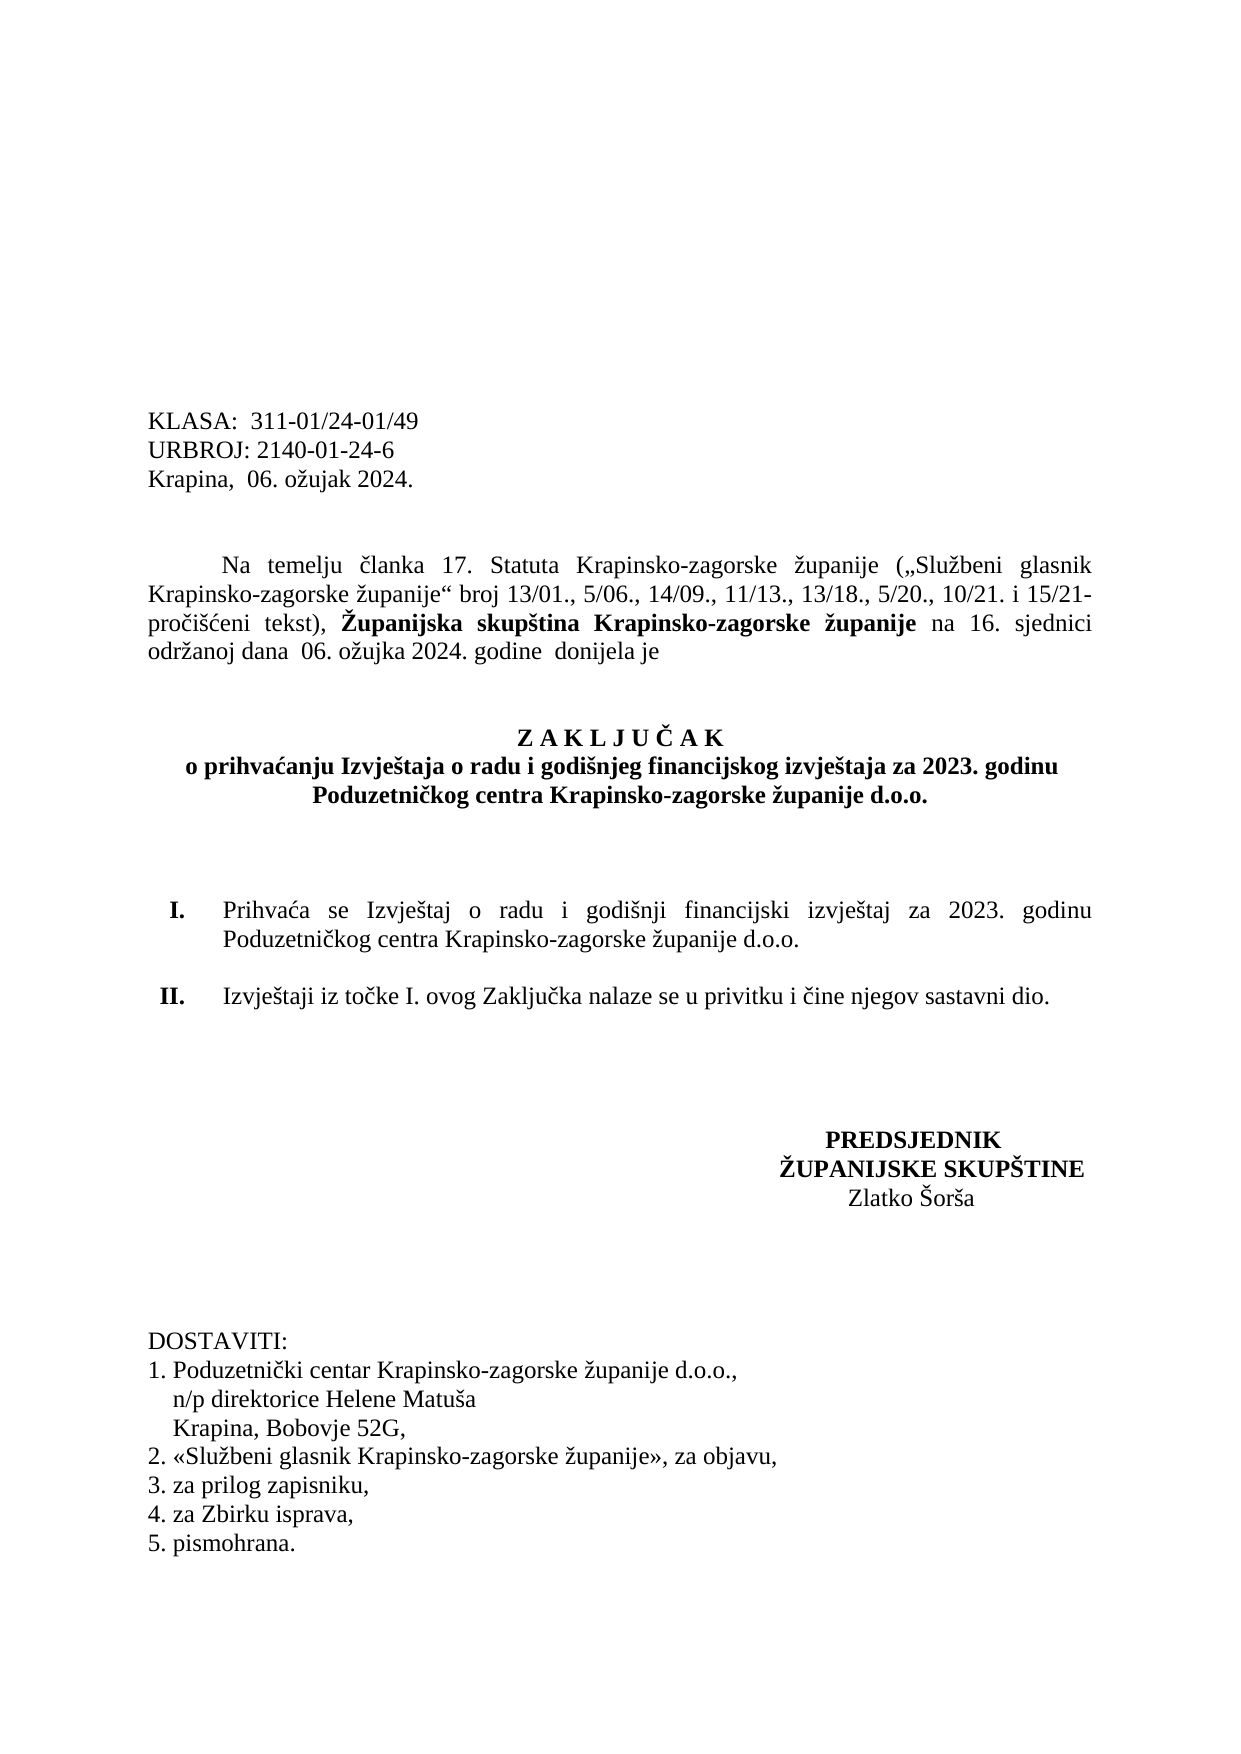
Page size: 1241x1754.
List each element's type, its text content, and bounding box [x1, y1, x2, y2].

text Zlatko Šorša [748, 1183, 1093, 1211]
text 1. Poduzetnički centar Krapinsko-zagorske županije d.o.o., [148, 1355, 1093, 1384]
text 5. pismohrana. [148, 1528, 1093, 1556]
text Poduzetničkog centra Krapinsko-zagorske županije d.o.o. [148, 780, 1093, 809]
text KLASA: 311-01/24-01/49 [148, 406, 1093, 435]
text o prihvaćanju Izvještaja o radu i godišnjeg financijskog izvještaja za 2023. godinu [185, 751, 1093, 780]
text DOSTAVITI: [148, 1326, 1093, 1355]
text Z A K L J U Č A K [148, 723, 1093, 751]
text Na temelju članka 17. Statuta Krapinsko-zagorske županije („Službeni glasnik Krapinsko-zagorske županije“ broj 13/01., 5/06., 14/09., 11/13., 13/18., 5/20., 10/21. i 15/21-pročišćeni tekst), Županijska skupština Krapinsko-zagorske županije na 16. sjednici održanoj dana 06. ožujka 2024. godine donijela je [148, 550, 1093, 665]
list Izvještaji iz točke I. ovog Zaključka nalaze se u privitku i čine njegov sastavni dio. [185, 981, 1093, 1010]
text URBROJ: 2140-01-24-6 [148, 435, 1093, 464]
text ŽUPANIJSKE SKUPŠTINE [148, 1154, 1093, 1183]
text n/p direktorice Helene Matuša [148, 1384, 1093, 1413]
text PREDSJEDNIK [738, 1125, 1093, 1154]
text Krapina, 06. ožujak 2024. [148, 464, 1093, 493]
text Krapina, Bobovje 52G, [148, 1413, 1093, 1441]
list Prihvaća se Izvještaj o radu i godišnji financijski izvještaj za 2023. godinu Poduzetničkog centra Krapinsko-zagorske županije d.o.o. [185, 895, 1093, 953]
text 3. za prilog zapisniku, [148, 1470, 1093, 1499]
text 2. «Službeni glasnik Krapinsko-zagorske županije», za objavu, [148, 1441, 1093, 1470]
text 4. za Zbirku isprava, [148, 1499, 1093, 1528]
